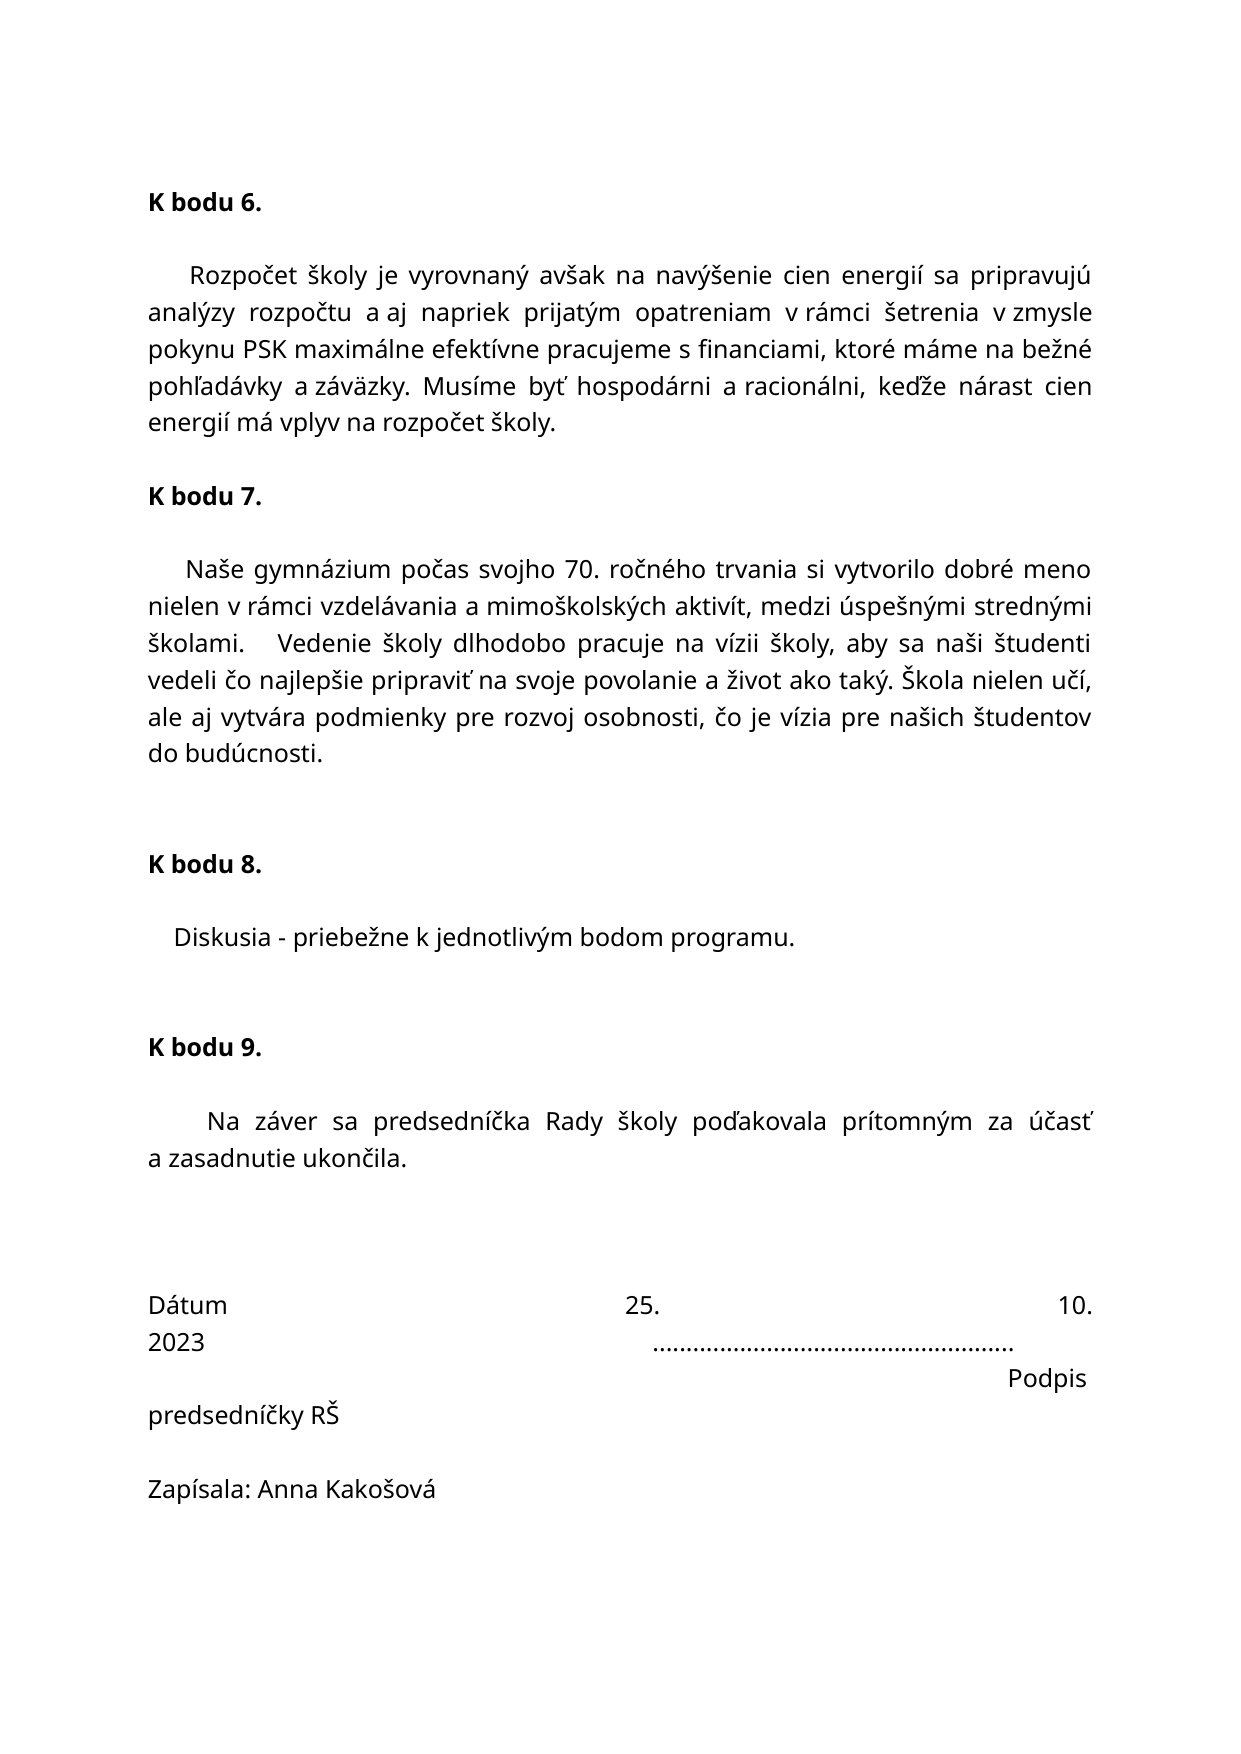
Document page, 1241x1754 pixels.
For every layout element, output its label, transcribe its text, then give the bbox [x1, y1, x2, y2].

text K bodu 6. [148, 184, 1093, 218]
text Diskusia - priebežne k jednotlivým bodom programu. [148, 920, 1093, 954]
text Naše gymnázium počas svojho 70. ročného trvania si vytvorilo dobré meno nielen v rámci vzdelávania a mimoškolských aktivít, medzi úspešnými strednými školami. Vedenie školy dlhodobo pracuje na vízii školy, aby sa naši študenti vedeli čo najlepšie pripraviť na svoje povolanie a život ako taký. Škola nielen učí, ale aj vytvára podmienky pre rozvoj osobnosti, čo je vízia pre našich študentov do budúcnosti. [148, 552, 1093, 770]
text Dátum 25. 10. 2023 ...................................................... [148, 1287, 1093, 1358]
text Na záver sa predsedníčka Rady školy poďakovala prítomným za účasť a zasadnutie ukončila. [148, 1104, 1093, 1174]
text Rozpočet školy je vyrovnaný avšak na navýšenie cien energií sa pripravujú analýzy rozpočtu a aj napriek prijatým opatreniam v rámci šetrenia v zmysle pokynu PSK maximálne efektívne pracujeme s financiami, ktoré máme na bežné pohľadávky a záväzky. Musíme byť hospodárni a racionálni, keďže nárast cien energií má vplyv na rozpočet školy. [148, 258, 1093, 439]
text K bodu 9. [148, 1030, 1093, 1064]
text K bodu 8. [148, 846, 1093, 880]
text Zapísala: Anna Kakošová [148, 1471, 1093, 1505]
text K bodu 7. [148, 478, 1093, 513]
text Podpis predsedníčky RŠ [148, 1361, 1093, 1432]
